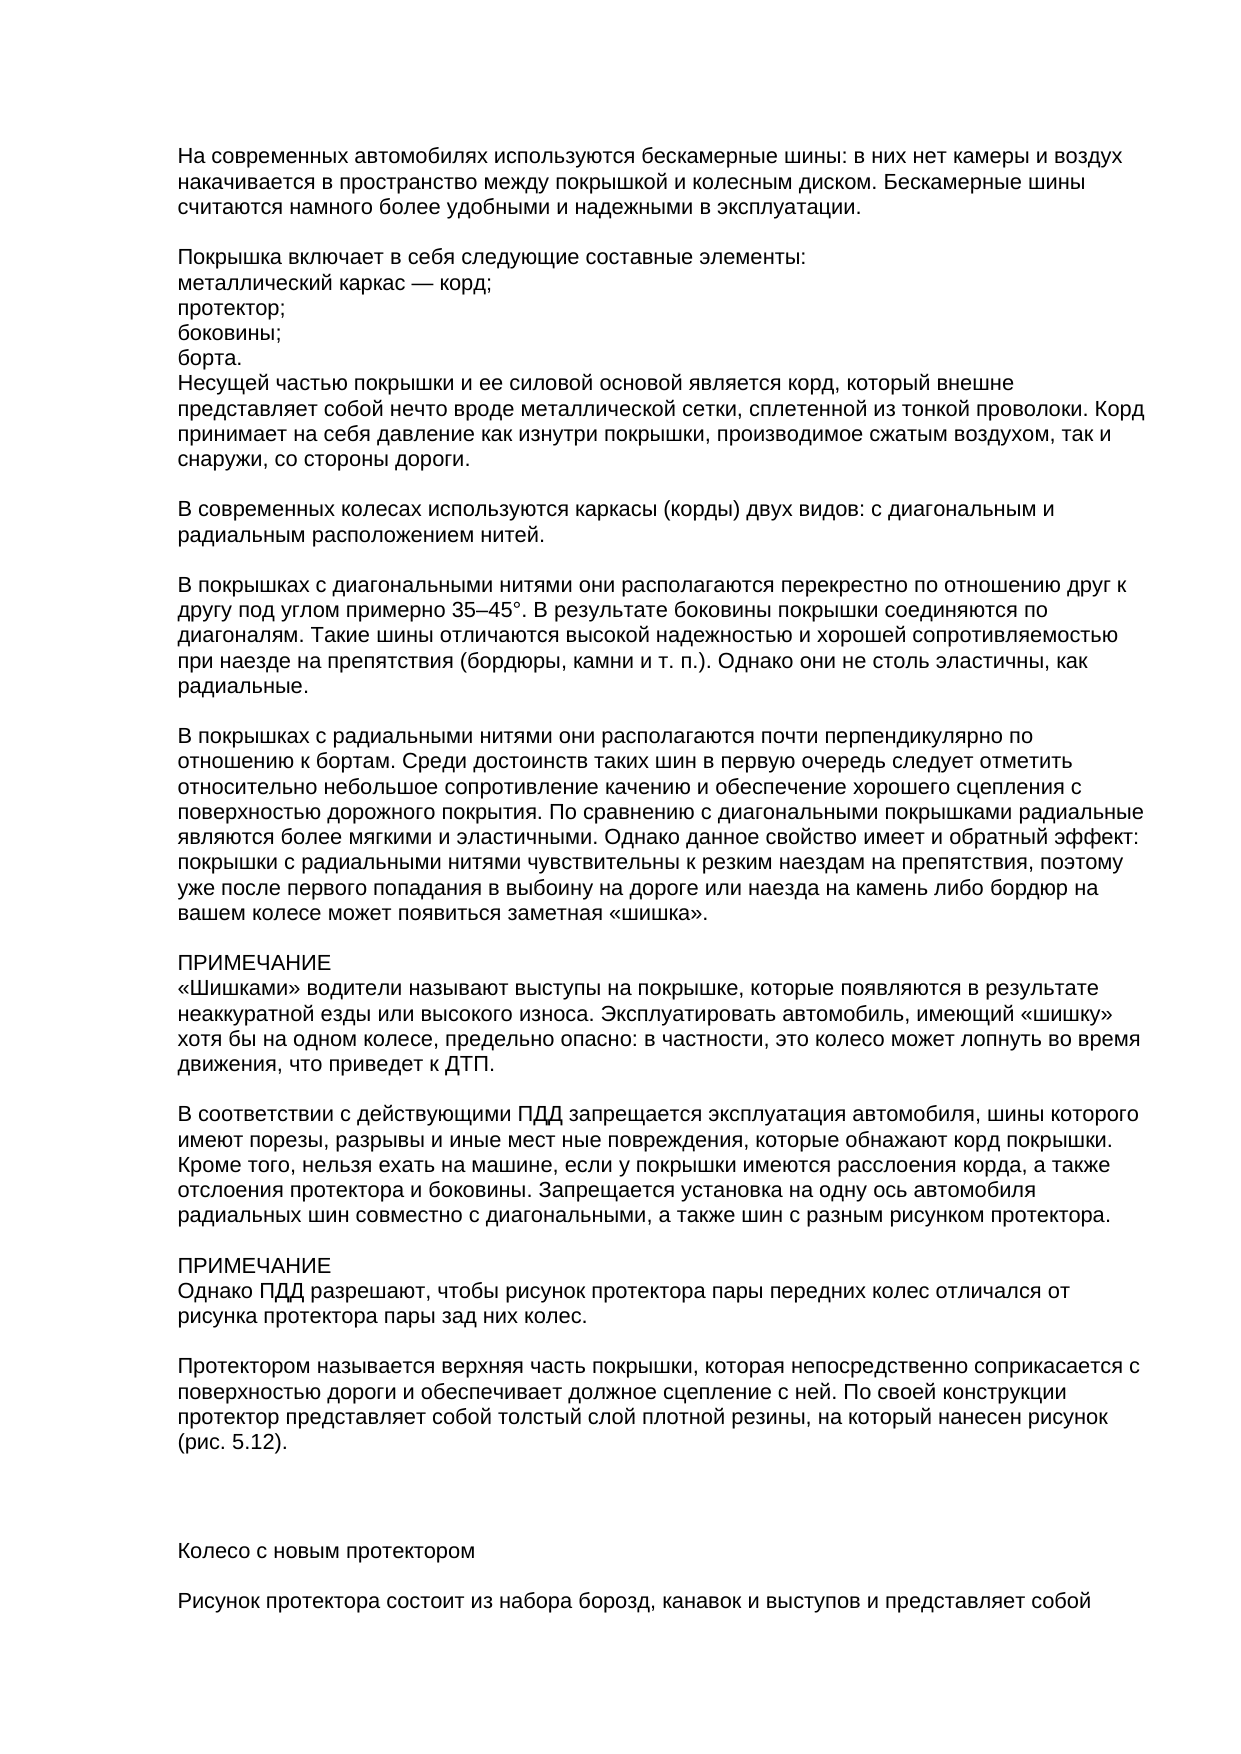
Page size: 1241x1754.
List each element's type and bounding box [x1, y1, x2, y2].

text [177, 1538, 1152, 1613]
text [177, 118, 1152, 1454]
